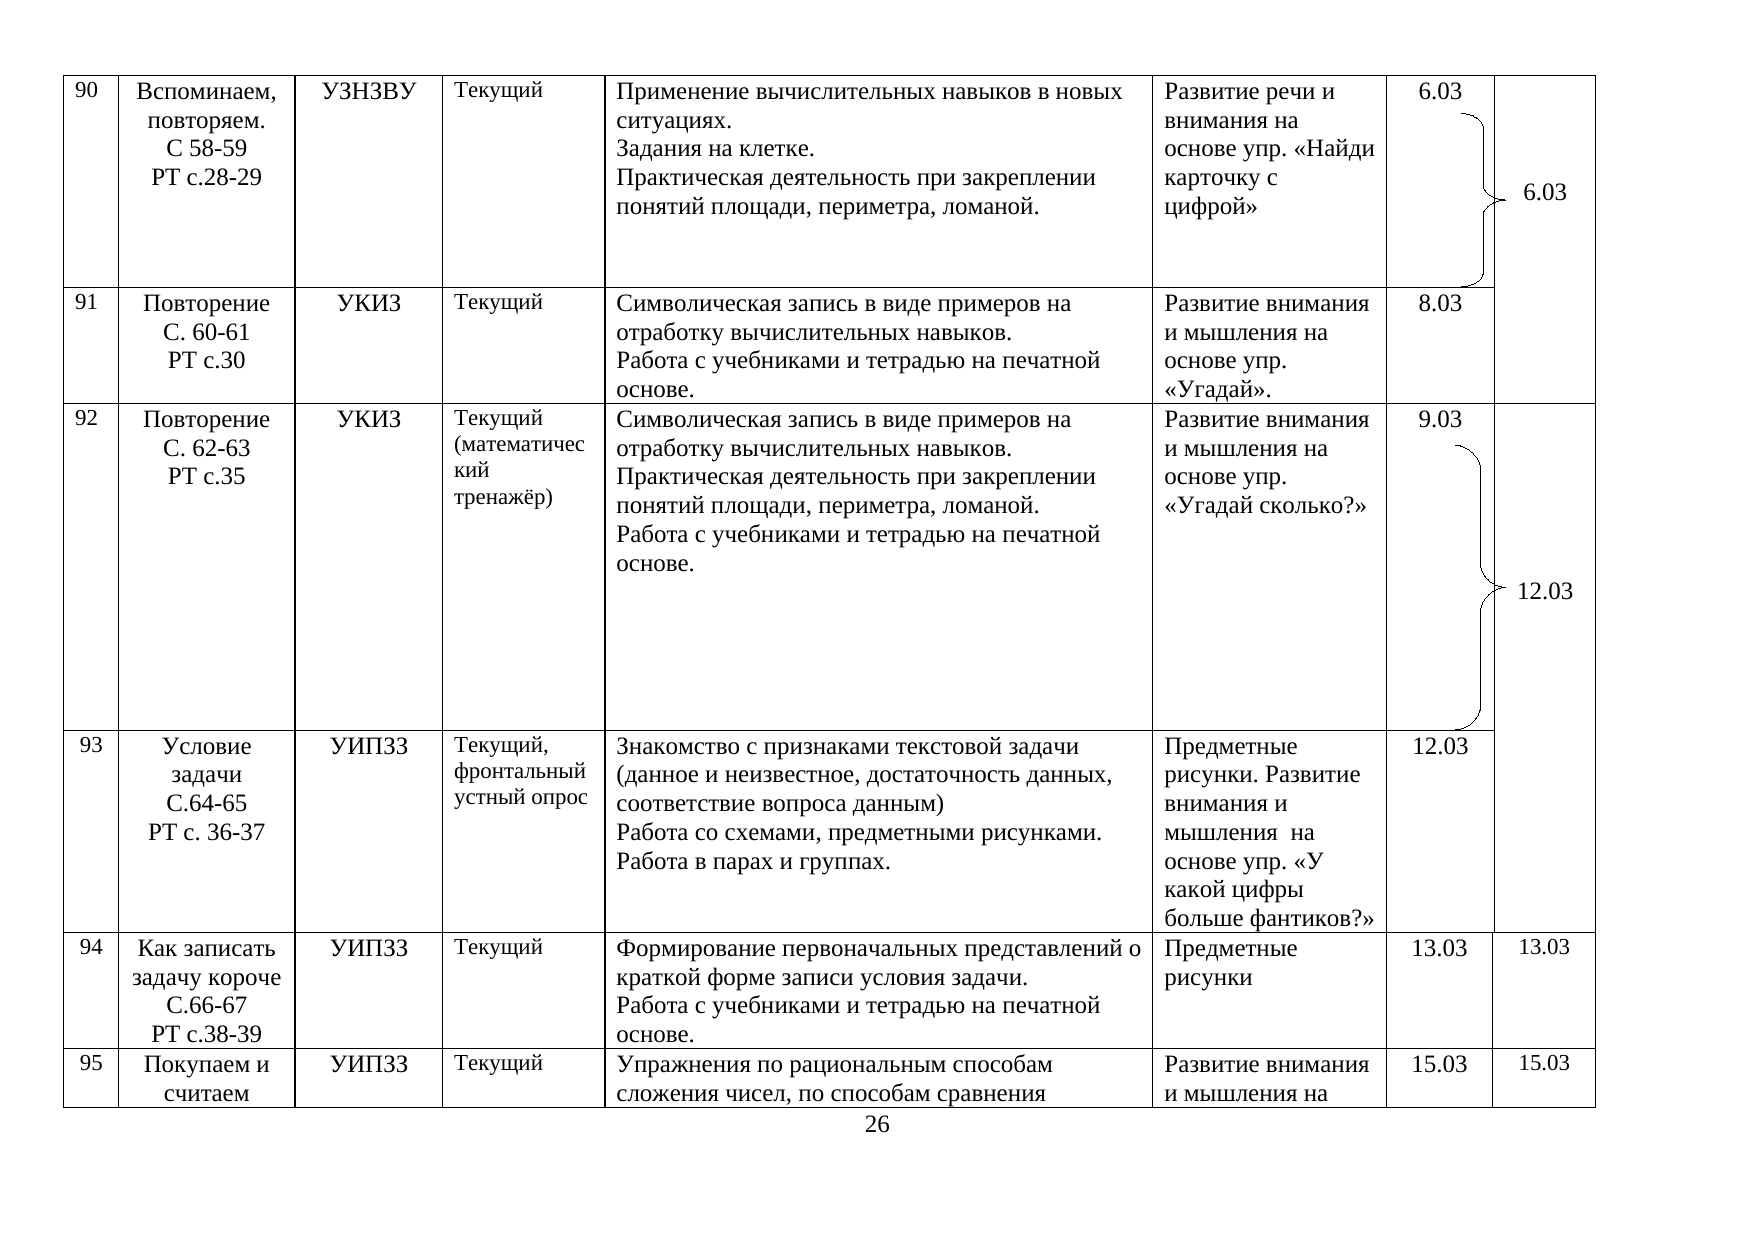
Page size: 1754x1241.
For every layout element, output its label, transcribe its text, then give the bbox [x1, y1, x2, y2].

table_cell Как записать задачу короче С.66-67 РТ с.38-39 [119, 933, 294, 1048]
table_cell 6.03 [1387, 76, 1494, 287]
table_cell Повторение С. 60-61 РТ с.30 [119, 288, 294, 403]
table_cell 13.03 [1387, 933, 1492, 1048]
table_cell 9.03 [1387, 404, 1494, 730]
table_cell 95 [64, 1049, 118, 1107]
table_cell Символическая запись в виде примеров на отработку вычислительных навыков. Практическая деятельность при закреплении понятий площади, периметра, ломаной. Работа с учебниками и тетрадью на печатной основе. [606, 404, 1152, 730]
table_cell УКИЗ [296, 404, 442, 730]
table_cell УИПЗЗ [296, 731, 442, 932]
table_cell Текущий (математический тренажёр) [443, 404, 604, 730]
table_cell Текущий, фронтальный устный опрос [443, 731, 604, 932]
table_cell 15.03 [1493, 1049, 1595, 1107]
table_cell УИПЗЗ [296, 1049, 442, 1107]
table_cell Повторение С. 62-63 РТ с.35 [119, 404, 294, 730]
table_cell Текущий [443, 288, 604, 403]
table_cell Предметные рисунки. Развитие внимания и мышления на основе упр. «У какой цифры больше фантиков?» [1153, 731, 1386, 932]
table_cell 92 [64, 404, 118, 730]
table_cell 15.03 [1387, 1049, 1492, 1107]
table_cell 12.03 [1387, 731, 1494, 932]
table_cell Вспоминаем, повторяем. С 58-59 РТ с.28-29 [119, 76, 294, 287]
table_cell Применение вычислительных навыков в новых ситуациях. Задания на клетке. Практическая деятельность при закреплении понятий площади, периметра, ломаной. [606, 76, 1152, 287]
table_cell 13.03 [1493, 933, 1595, 1048]
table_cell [606, 1049, 1152, 1107]
table_cell Знакомство с признаками текстовой задачи (данное и неизвестное, достаточность данных, соответствие вопроса данным) Работа со схемами, предметными рисунками. Работа в парах и группах. [606, 731, 1152, 932]
table_cell 93 [64, 731, 118, 932]
table_cell Развитие внимания и мышления на основе упр. «Угадай». [1153, 288, 1386, 403]
table_cell Формирование первоначальных представлений о краткой форме записи условия задачи. Работа с учебниками и тетрадью на печатной основе. [606, 933, 1152, 1048]
table_cell 8.03 [1387, 288, 1494, 403]
table_cell 90 [64, 76, 118, 287]
table_cell Текущий [443, 933, 604, 1048]
table_cell 94 [64, 933, 118, 1048]
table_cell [119, 1049, 294, 1107]
table_cell Развитие речи и внимания на основе упр. «Найди карточку с цифрой» [1153, 76, 1386, 287]
table_cell УЗНЗВУ [296, 76, 442, 287]
table_cell УКИЗ [296, 288, 442, 403]
table_cell 6.03 [1495, 76, 1595, 403]
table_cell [1153, 1049, 1386, 1107]
table_cell Условие задачи С.64-65 РТ с. 36-37 [119, 731, 294, 932]
table_cell 12.03 [1495, 404, 1595, 932]
table_cell Символическая запись в виде примеров на отработку вычислительных навыков. Работа с учебниками и тетрадью на печатной основе. [606, 288, 1152, 403]
table_cell Текущий [443, 1049, 604, 1107]
table_cell 91 [64, 288, 118, 403]
table_cell Развитие внимания и мышления на основе упр. «Угадай сколько?» [1153, 404, 1386, 730]
table_cell Текущий [443, 76, 604, 287]
table_cell УИПЗЗ [296, 933, 442, 1048]
table_cell Предметные рисунки [1153, 933, 1386, 1048]
